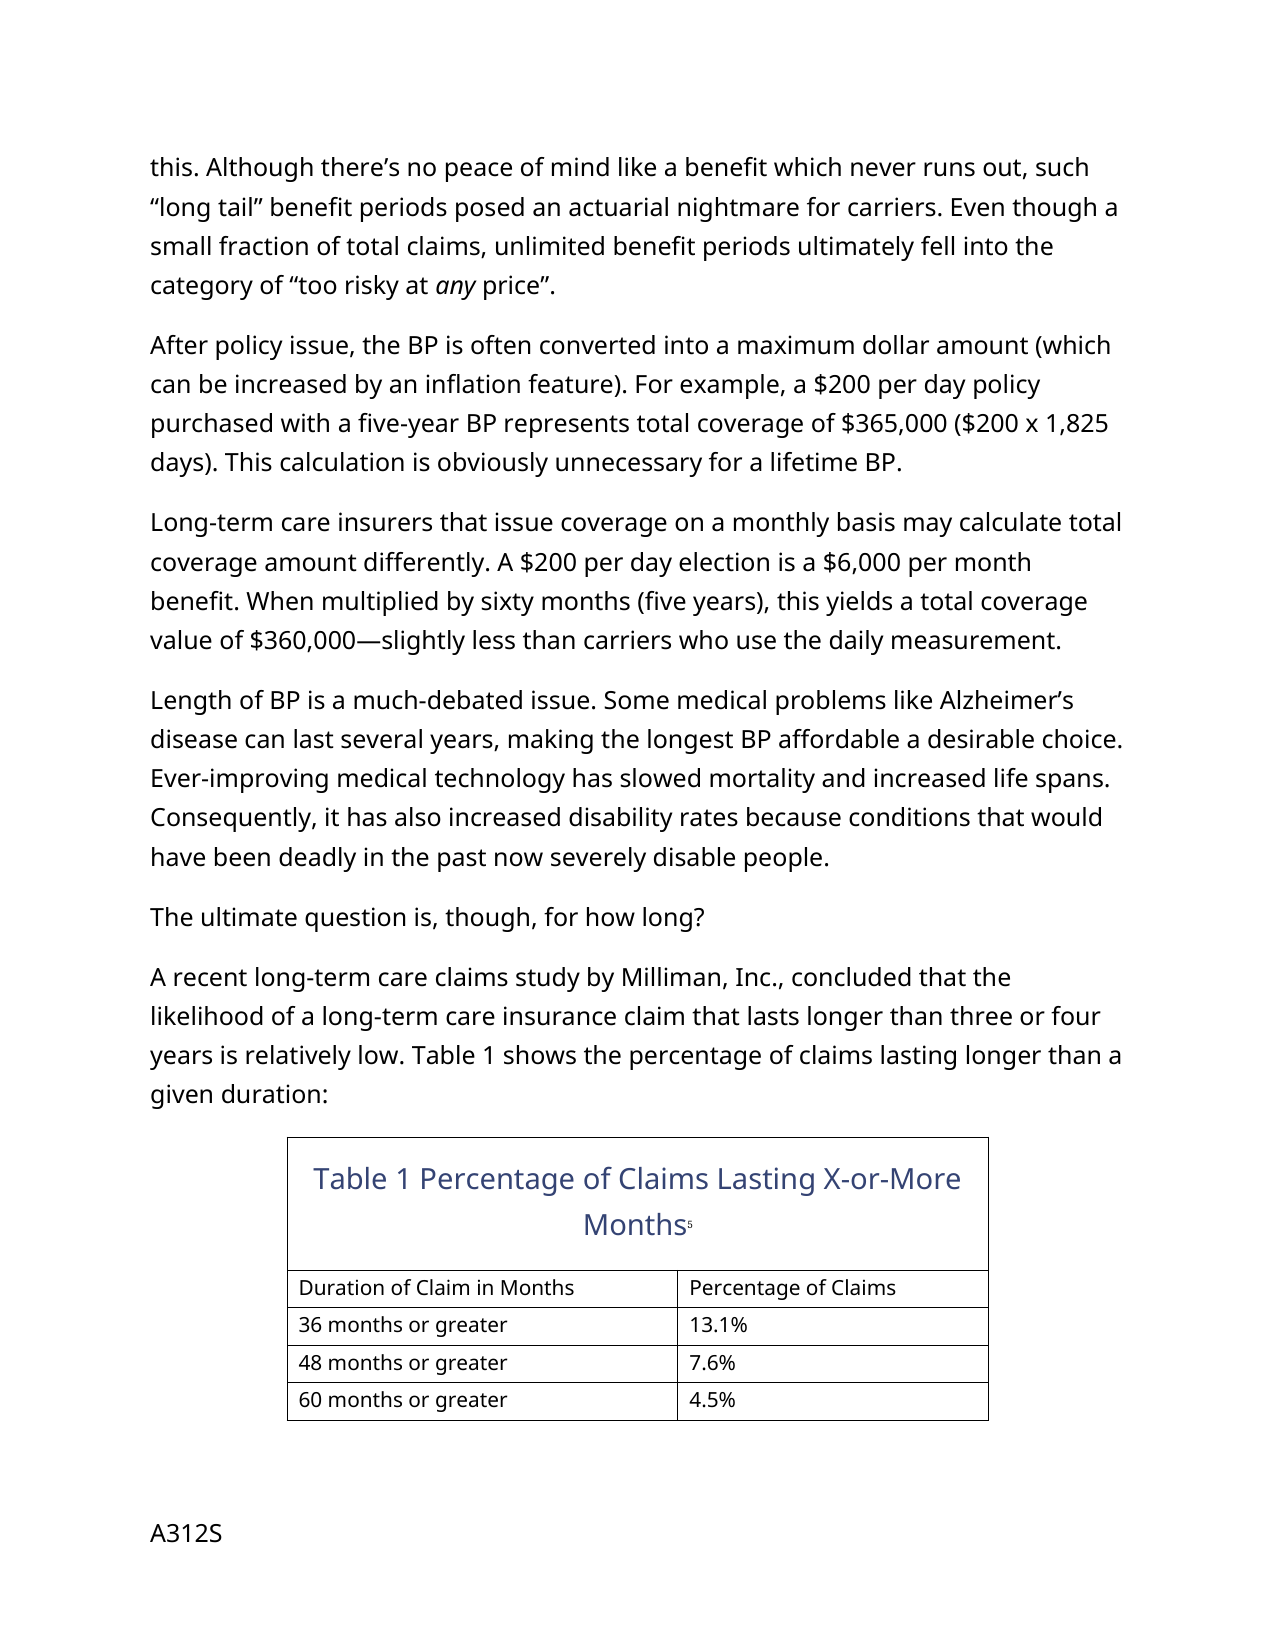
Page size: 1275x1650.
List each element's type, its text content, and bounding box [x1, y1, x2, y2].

table_cell 60 months or greater [288, 1383, 677, 1420]
table_cell 48 months or greater [288, 1346, 677, 1382]
table_cell Percentage of Claims [678, 1271, 988, 1307]
table_cell 7.6% [678, 1346, 988, 1382]
table_header Table 1 Percentage of Claims Lasting X-or-More Months [288, 1138, 988, 1270]
text After policy issue, the BP is often converted into a maximum dollar amount (which can be increased by an inflation feature). For example, a $200 per day policy purchased with a five-year BP represents total coverage of $365,000 ($200 x 1,825 days). This calculation is obviously unnecessary for a lifetime BP. [150, 327, 1125, 479]
text The ultimate question is, though, for how long? [150, 899, 1125, 933]
table_cell 4.5% [678, 1383, 988, 1420]
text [150, 150, 1125, 302]
text A recent long-term care claims study by Milliman, Inc., concluded that the likelihood of a long-term care insurance claim that lasts longer than three or four years is relatively low. Table 1 shows the percentage of claims lasting longer than a given duration: [150, 959, 1125, 1111]
table_cell Duration of Claim in Months [288, 1271, 677, 1307]
table_cell 36 months or greater [288, 1308, 677, 1345]
table_cell 13.1% [678, 1308, 988, 1345]
text Long-term care insurers that issue coverage on a monthly basis may calculate total coverage amount differently. A $200 per day election is a $6,000 per month benefit. When multiplied by sixty months (five years), this yields a total coverage value of $360,000—slightly less than carriers who use the daily measurement. [150, 505, 1125, 657]
text Length of BP is a much-debated issue. Some medical problems like Alzheimer’s disease can last several years, making the longest BP affordable a desirable choice. Ever-improving medical technology has slowed mortality and increased life spans. Consequently, it has also increased disability rates because conditions that would have been deadly in the past now severely disable people. [150, 682, 1125, 873]
